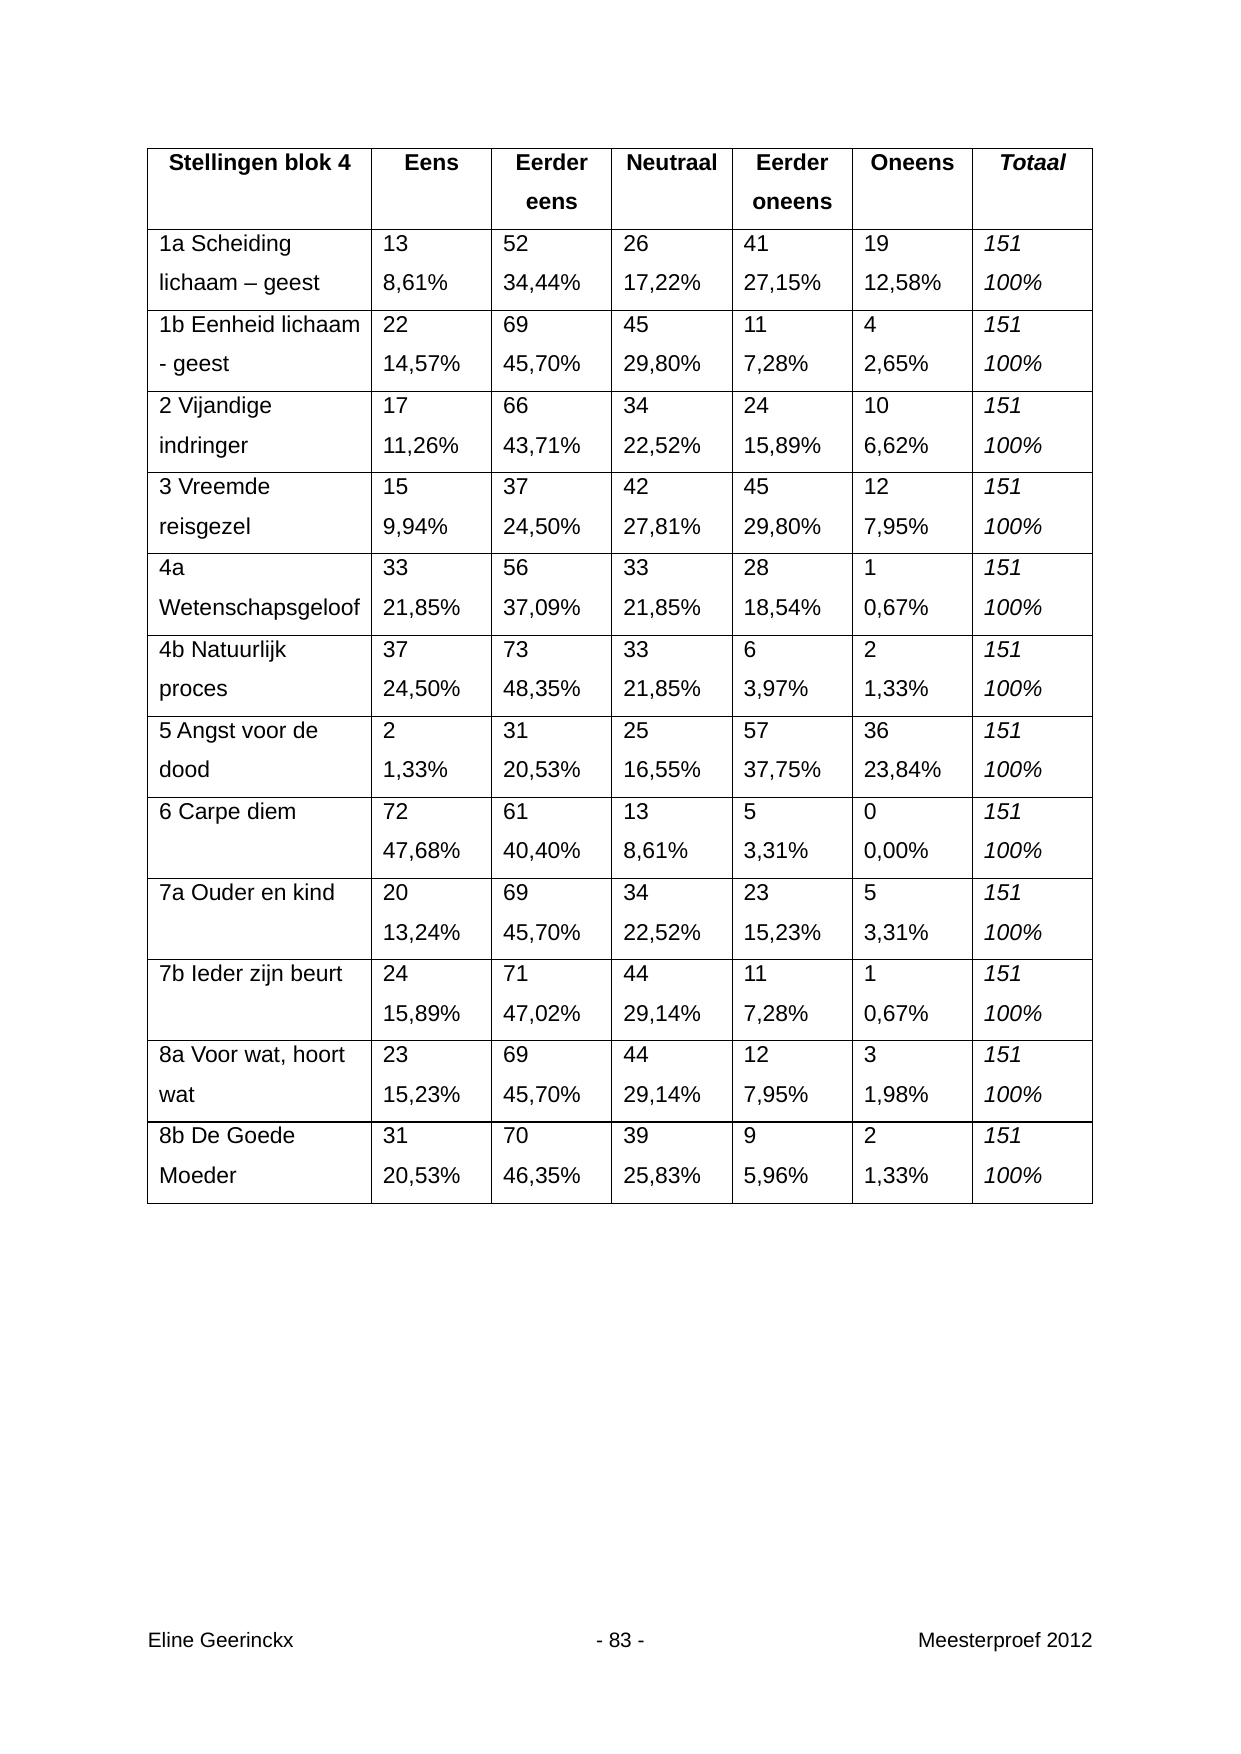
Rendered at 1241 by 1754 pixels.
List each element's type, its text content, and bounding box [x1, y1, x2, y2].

table_cell 7b Ieder zijn beurt [148, 960, 371, 1040]
table_cell 34 22,52% [612, 879, 732, 959]
table_cell 56 37,09% [492, 554, 611, 634]
table_header Eerder oneens [733, 149, 852, 229]
table_cell 71 47,02% [492, 960, 611, 1040]
table_cell 8b De Goede Moeder [148, 1123, 371, 1202]
table_cell 57 37,75% [733, 717, 852, 797]
table_cell 36 23,84% [853, 717, 972, 797]
table_cell 33 21,85% [612, 554, 732, 634]
table_cell 2 Vijandige indringer [148, 392, 371, 472]
table_cell 151 100% [973, 960, 1092, 1040]
table_cell 2 1,33% [372, 717, 491, 797]
table_cell 151 100% [973, 392, 1092, 472]
table_cell 44 29,14% [612, 960, 732, 1040]
table_cell 69 45,70% [492, 1041, 611, 1121]
table_cell 70 46,35% [492, 1123, 611, 1202]
table_cell 45 29,80% [612, 311, 732, 391]
table_header Totaal [973, 149, 1092, 229]
table_cell 34 22,52% [612, 392, 732, 472]
table_cell 151 100% [973, 717, 1092, 797]
table_cell 8a Voor wat, hoort wat [148, 1041, 371, 1121]
table_cell 28 18,54% [733, 554, 852, 634]
table_cell 1b Eenheid lichaam - geest [148, 311, 371, 391]
table_cell 6 Carpe diem [148, 798, 371, 878]
table_cell 2 1,33% [853, 636, 972, 716]
table_cell 7a Ouder en kind [148, 879, 371, 959]
table_cell 20 13,24% [372, 879, 491, 959]
table_cell 33 21,85% [612, 636, 732, 716]
table_cell 66 43,71% [492, 392, 611, 472]
table_cell 22 14,57% [372, 311, 491, 391]
table_cell 41 27,15% [733, 230, 852, 310]
table_header Stellingen blok 4 [148, 149, 371, 229]
table_cell 39 25,83% [612, 1123, 732, 1202]
table_cell 69 45,70% [492, 879, 611, 959]
table_cell 0 0,00% [853, 798, 972, 878]
table_cell 44 29,14% [612, 1041, 732, 1121]
table_cell 12 7,95% [853, 473, 972, 553]
table_cell 151 100% [973, 1123, 1092, 1202]
table_cell 1 0,67% [853, 960, 972, 1040]
table_cell 11 7,28% [733, 311, 852, 391]
table_cell 31 20,53% [372, 1123, 491, 1202]
table_cell 151 100% [973, 636, 1092, 716]
table_header Eerder eens [492, 149, 611, 229]
table_header Neutraal [612, 149, 732, 229]
table_cell 42 27,81% [612, 473, 732, 553]
table_cell 3 Vreemde reisgezel [148, 473, 371, 553]
table_cell 151 100% [973, 473, 1092, 553]
table_cell 3 1,98% [853, 1041, 972, 1121]
table_cell 37 24,50% [372, 636, 491, 716]
table_cell 15 9,94% [372, 473, 491, 553]
table_cell 73 48,35% [492, 636, 611, 716]
table_cell 23 15,23% [733, 879, 852, 959]
table_cell 6 3,97% [733, 636, 852, 716]
table_header Oneens [853, 149, 972, 229]
table_cell 19 12,58% [853, 230, 972, 310]
table_cell 1 0,67% [853, 554, 972, 634]
table_cell 23 15,23% [372, 1041, 491, 1121]
table_cell 5 3,31% [853, 879, 972, 959]
table_header Eens [372, 149, 491, 229]
table_cell 1a Scheiding lichaam – geest [148, 230, 371, 310]
table_cell 13 8,61% [612, 798, 732, 878]
table_cell 69 45,70% [492, 311, 611, 391]
table_cell 10 6,62% [853, 392, 972, 472]
table_cell 33 21,85% [372, 554, 491, 634]
table_cell 17 11,26% [372, 392, 491, 472]
table_cell 26 17,22% [612, 230, 732, 310]
table_cell 45 29,80% [733, 473, 852, 553]
table_cell 151 100% [973, 230, 1092, 310]
table_cell 25 16,55% [612, 717, 732, 797]
table_cell 37 24,50% [492, 473, 611, 553]
table_cell 4b Natuurlijk proces [148, 636, 371, 716]
table_cell 151 100% [973, 879, 1092, 959]
table_cell 151 100% [973, 311, 1092, 391]
table_cell 24 15,89% [372, 960, 491, 1040]
table_cell 13 8,61% [372, 230, 491, 310]
table_cell 61 40,40% [492, 798, 611, 878]
table_cell 4a Wetenschapsgeloof [148, 554, 371, 634]
table_cell 52 34,44% [492, 230, 611, 310]
table_cell 5 Angst voor de dood [148, 717, 371, 797]
table_cell 12 7,95% [733, 1041, 852, 1121]
table_cell 151 100% [973, 554, 1092, 634]
table_cell 24 15,89% [733, 392, 852, 472]
table_cell 151 100% [973, 798, 1092, 878]
table_cell 9 5,96% [733, 1123, 852, 1202]
table_cell 31 20,53% [492, 717, 611, 797]
table_cell 151 100% [973, 1041, 1092, 1121]
table_cell 72 47,68% [372, 798, 491, 878]
table_cell 5 3,31% [733, 798, 852, 878]
table_cell 11 7,28% [733, 960, 852, 1040]
table_cell 4 2,65% [853, 311, 972, 391]
table_cell 2 1,33% [853, 1123, 972, 1202]
